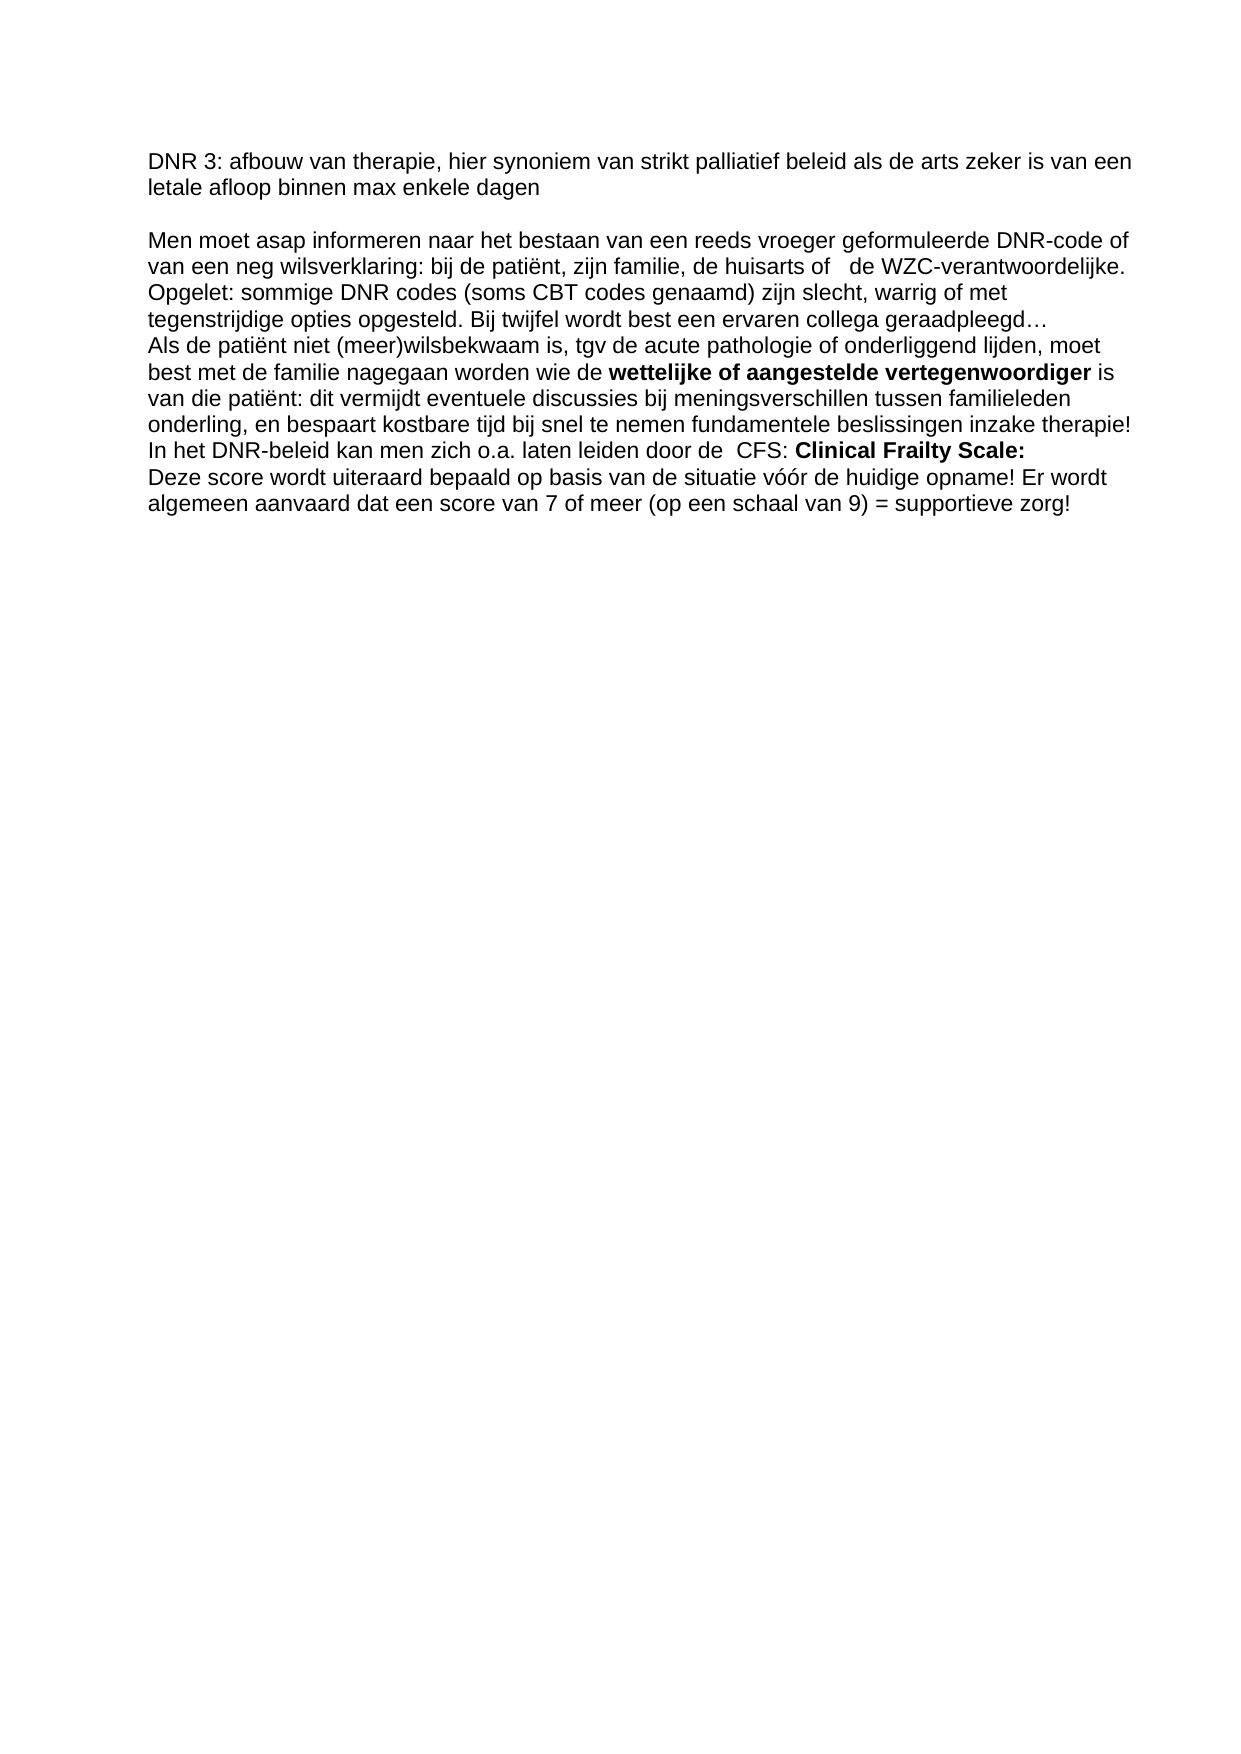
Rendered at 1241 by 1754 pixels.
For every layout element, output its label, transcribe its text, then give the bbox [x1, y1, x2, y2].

text In het DNR-beleid kan men zich o.a. laten leiden door de CFS: Clinical Frailty Scale: [148, 437, 1137, 464]
text Deze score wordt uiteraard bepaald op basis van de situatie vóór de huidige opname! Er wordt algemeen aanvaard dat een score van 7 of meer (op een schaal van 9) = supportieve zorg! [148, 464, 1137, 517]
text Als de patiënt niet (meer)wilsbekwaam is, tgv de acute pathologie of onderliggend lijden, moet best met de familie nagegaan worden wie de wettelijke of aangestelde vertegenwoordiger is van die patiënt: dit vermijdt eventuele discussies bij meningsverschillen tussen familieleden onderling, en bespaart kostbare tijd bij snel te nemen fundamentele beslissingen inzake therapie! [148, 332, 1137, 437]
text Men moet asap informeren naar het bestaan van een reeds vroeger geformuleerde DNR-code of van een neg wilsverklaring: bij de patiënt, zijn familie, de huisarts of de WZC-verantwoordelijke. Opgelet: sommige DNR codes (soms CBT codes genaamd) zijn slecht, warrig of met tegenstrijdige opties opgesteld. Bij twijfel wordt best een ervaren collega geraadpleegd… [148, 227, 1137, 332]
text DNR 3: afbouw van therapie, hier synoniem van strikt palliatief beleid als de arts zeker is van een letale afloop binnen max enkele dagen [148, 148, 1137, 200]
